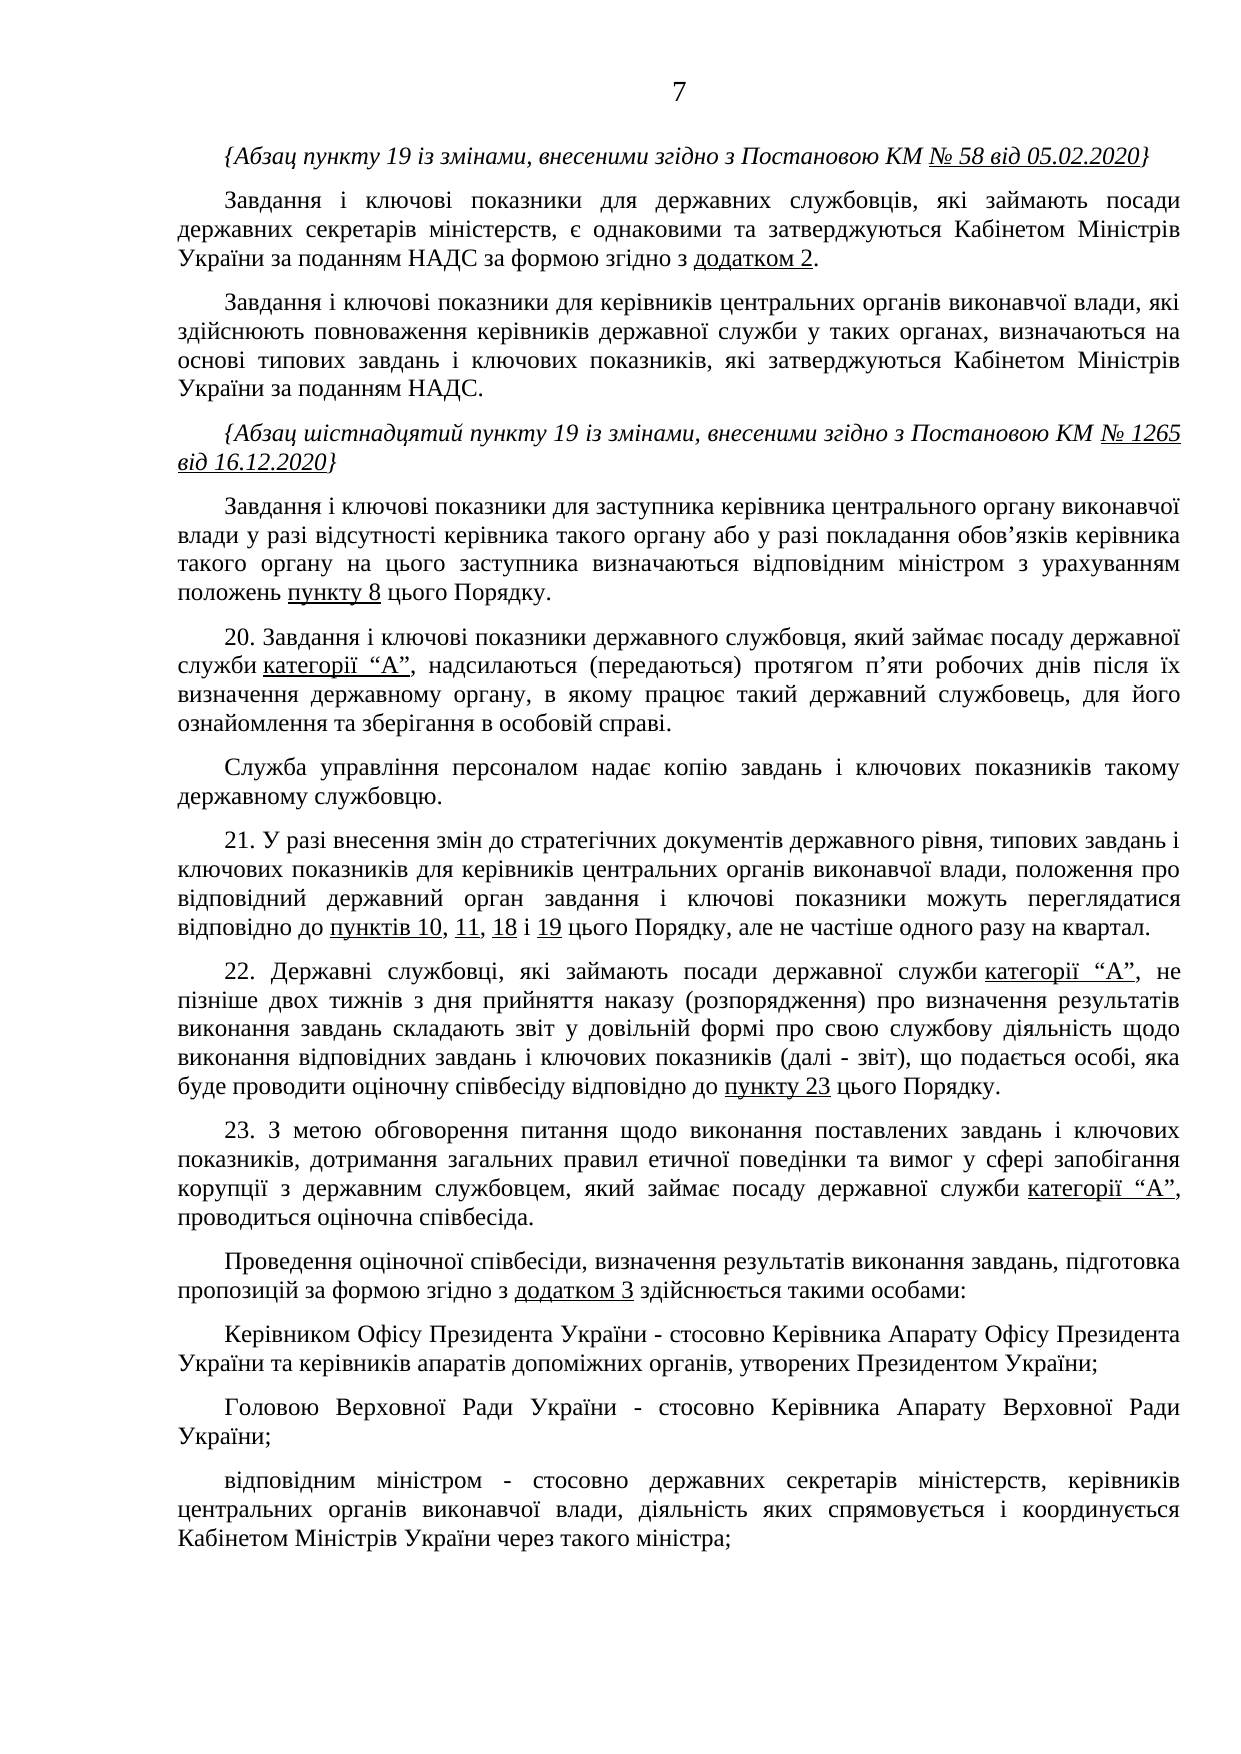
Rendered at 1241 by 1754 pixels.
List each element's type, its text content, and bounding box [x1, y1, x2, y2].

text Завдання і ключові показники для державних службовців, які займають посади державних секретарів міністерств, є однаковими та затверджуються Кабінетом Міністрів України за поданням НАДС за формою згідно з додатком 2. [177, 185, 1181, 272]
text відповідним міністром - стосовно державних секретарів міністерств, керівників центральних органів виконавчої влади, діяльність яких спрямовується і координується Кабінетом Міністрів України через такого міністра; [177, 1465, 1181, 1552]
text {Абзац шістнадцятий пункту 19 із змінами, внесеними згідно з Постановою КМ № 1265 від 16.12.2020} [177, 418, 1181, 475]
text Завдання і ключові показники для керівників центральних органів виконавчої влади, які здійснюють повноваження керівників державної служби у таких органах, визначаються на основі типових завдань і ключових показників, які затверджуються Кабінетом Міністрів України за поданням НАДС. [177, 287, 1181, 402]
text Проведення оціночної співбесіди, визначення результатів виконання завдань, підготовка пропозицій за формою згідно з додатком 3 здійснюється такими особами: [177, 1246, 1181, 1303]
text 23. З метою обговорення питання щодо виконання поставлених завдань і ключових показників, дотримання загальних правил етичної поведінки та вимог у сфері запобігання корупції з державним службовцем, який займає посаду державної служби категорії “А”, проводиться оціночна співбесіда. [177, 1115, 1181, 1230]
text 22. Державні службовці, які займають посади державної служби категорії “А”, не пізніше двох тижнів з дня прийняття наказу (розпорядження) про визначення результатів виконання завдань складають звіт у довільній формі про свою службову діяльність щодо виконання відповідних завдань і ключових показників (далі - звіт), що подається особі, яка буде проводити оціночну співбесіду відповідно до пункту 23 цього Порядку. [177, 956, 1181, 1100]
text 20. Завдання і ключові показники державного службовця, який займає посаду державної служби категорії “А”, надсилаються (передаються) протягом п’яти робочих днів після їх визначення державному органу, в якому працює такий державний службовець, для його ознайомлення та зберігання в особовій справі. [177, 622, 1181, 737]
text Завдання і ключові показники для заступника керівника центрального органу виконавчої влади у разі відсутності керівника такого органу або у разі покладання обов’язків керівника такого органу на цього заступника визначаються відповідним міністром з урахуванням положень пункту 8 цього Порядку. [177, 491, 1181, 606]
text 21. У разі внесення змін до стратегічних документів державного рівня, типових завдань і ключових показників для керівників центральних органів виконавчої влади, положення про відповідний державний орган завдання і ключові показники можуть переглядатися відповідно до пунктів 10, 11, 18 і 19 цього Порядку, але не частіше одного разу на квартал. [177, 825, 1181, 940]
text Головою Верховної Ради України - стосовно Керівника Апарату Верховної Ради України; [177, 1392, 1181, 1450]
text Керівником Офісу Президента України - стосовно Керівника Апарату Офісу Президента України та керівників апаратів допоміжних органів, утворених Президентом України; [177, 1319, 1181, 1377]
text {Абзац пункту 19 із змінами, внесеними згідно з Постановою КМ № 58 від 05.02.2020} [177, 141, 1181, 170]
text Служба управління персоналом надає копію завдань і ключових показників такому державному службовцю. [177, 752, 1181, 810]
